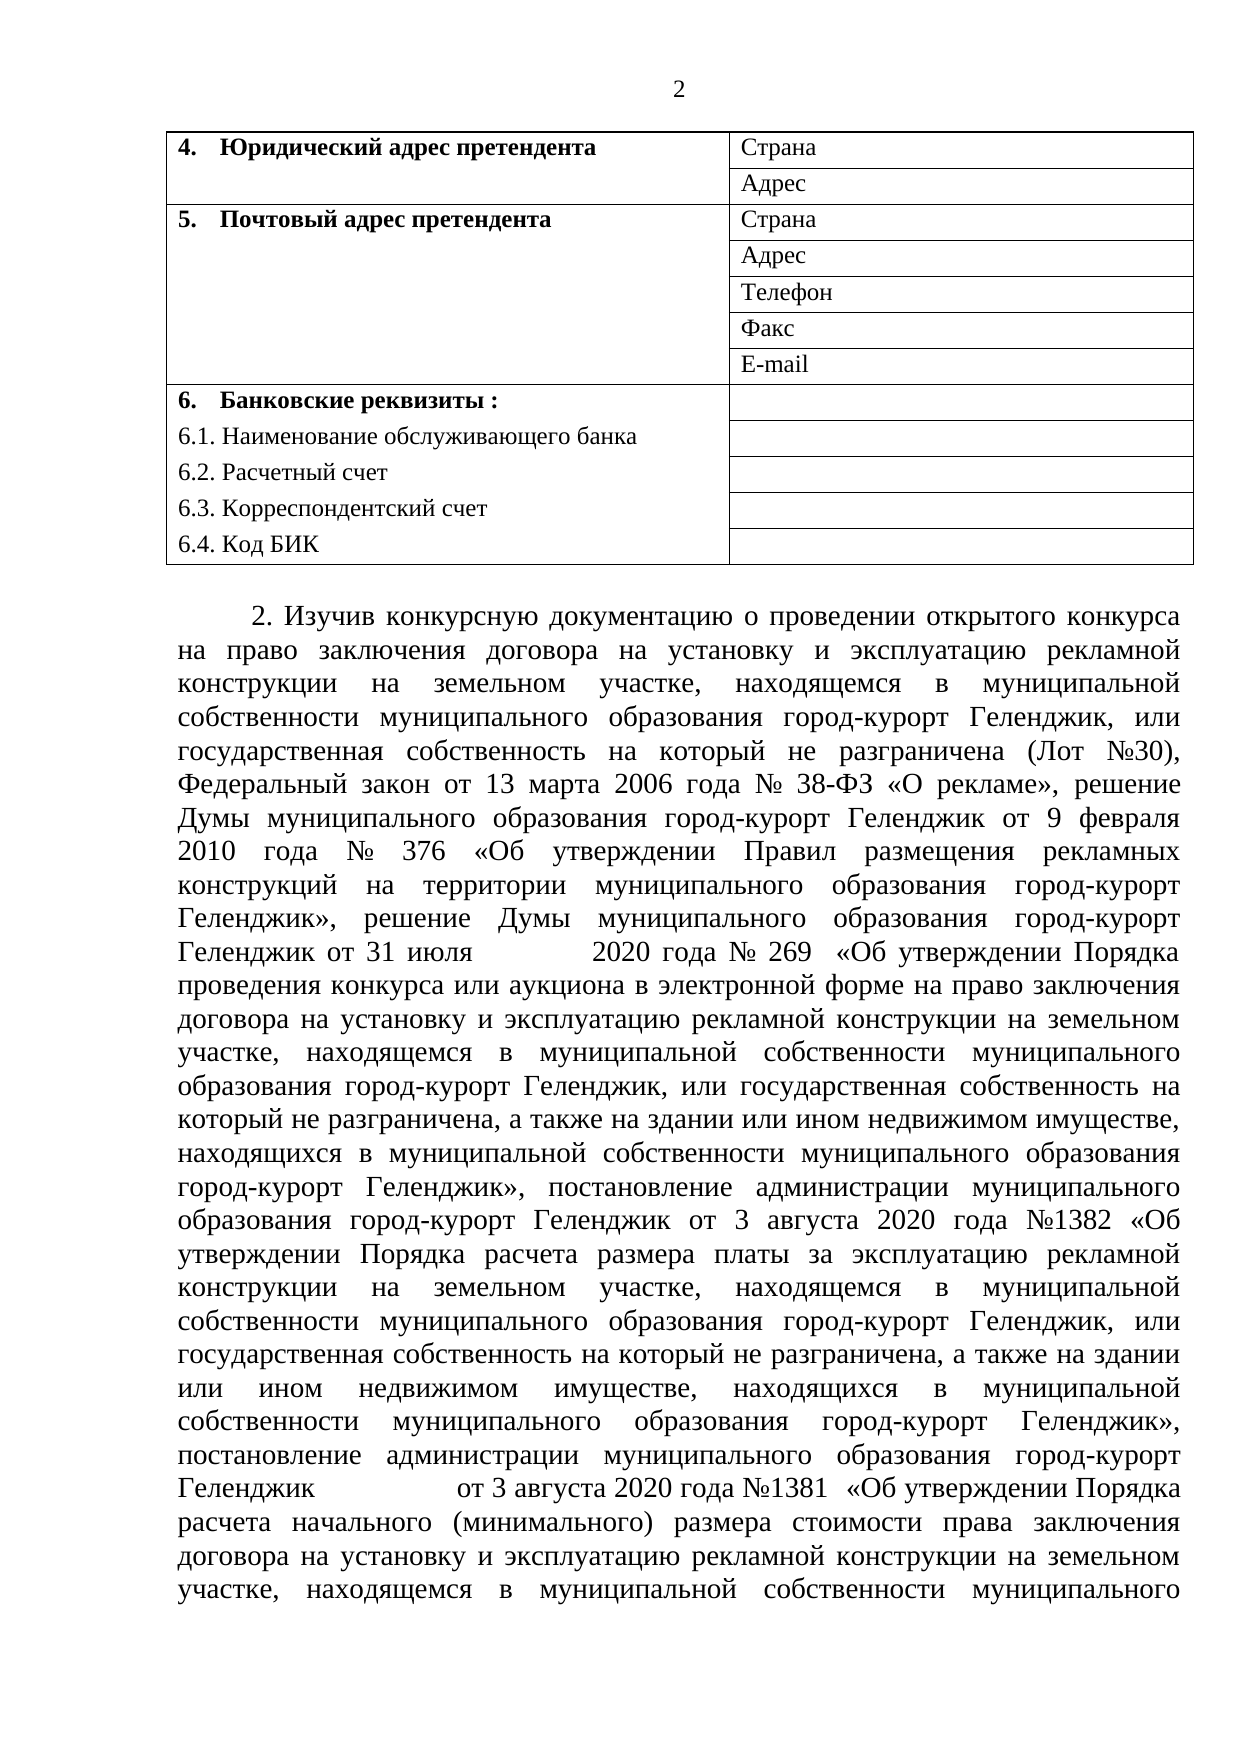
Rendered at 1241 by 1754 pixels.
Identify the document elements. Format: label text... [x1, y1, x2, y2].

table_cell 6.2. Расчетный счет [167, 456, 729, 492]
table_cell Страна [730, 205, 1193, 239]
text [177, 598, 1181, 1605]
table_cell 6.3. Корреспондентский счет [167, 492, 729, 528]
table_cell [730, 493, 1193, 528]
table_cell Адрес [730, 169, 1193, 203]
table_cell [730, 457, 1193, 492]
table_cell Юридический адрес претендента [167, 133, 729, 203]
table_cell Банковские реквизиты : [167, 385, 729, 420]
table_cell Почтовый адрес претендента [167, 205, 729, 384]
table_cell [730, 421, 1193, 456]
table_cell Факс [730, 313, 1193, 348]
table_cell Адрес [730, 241, 1193, 276]
table_cell 6.4. Код БИК [167, 528, 729, 564]
table_cell E-mail [730, 349, 1193, 384]
table_cell Телефон [730, 277, 1193, 312]
table_cell [730, 529, 1193, 564]
table_cell 6.1. Наименование обслуживающего банка [167, 420, 729, 456]
table_cell Страна [730, 133, 1193, 167]
table_cell [730, 385, 1193, 420]
